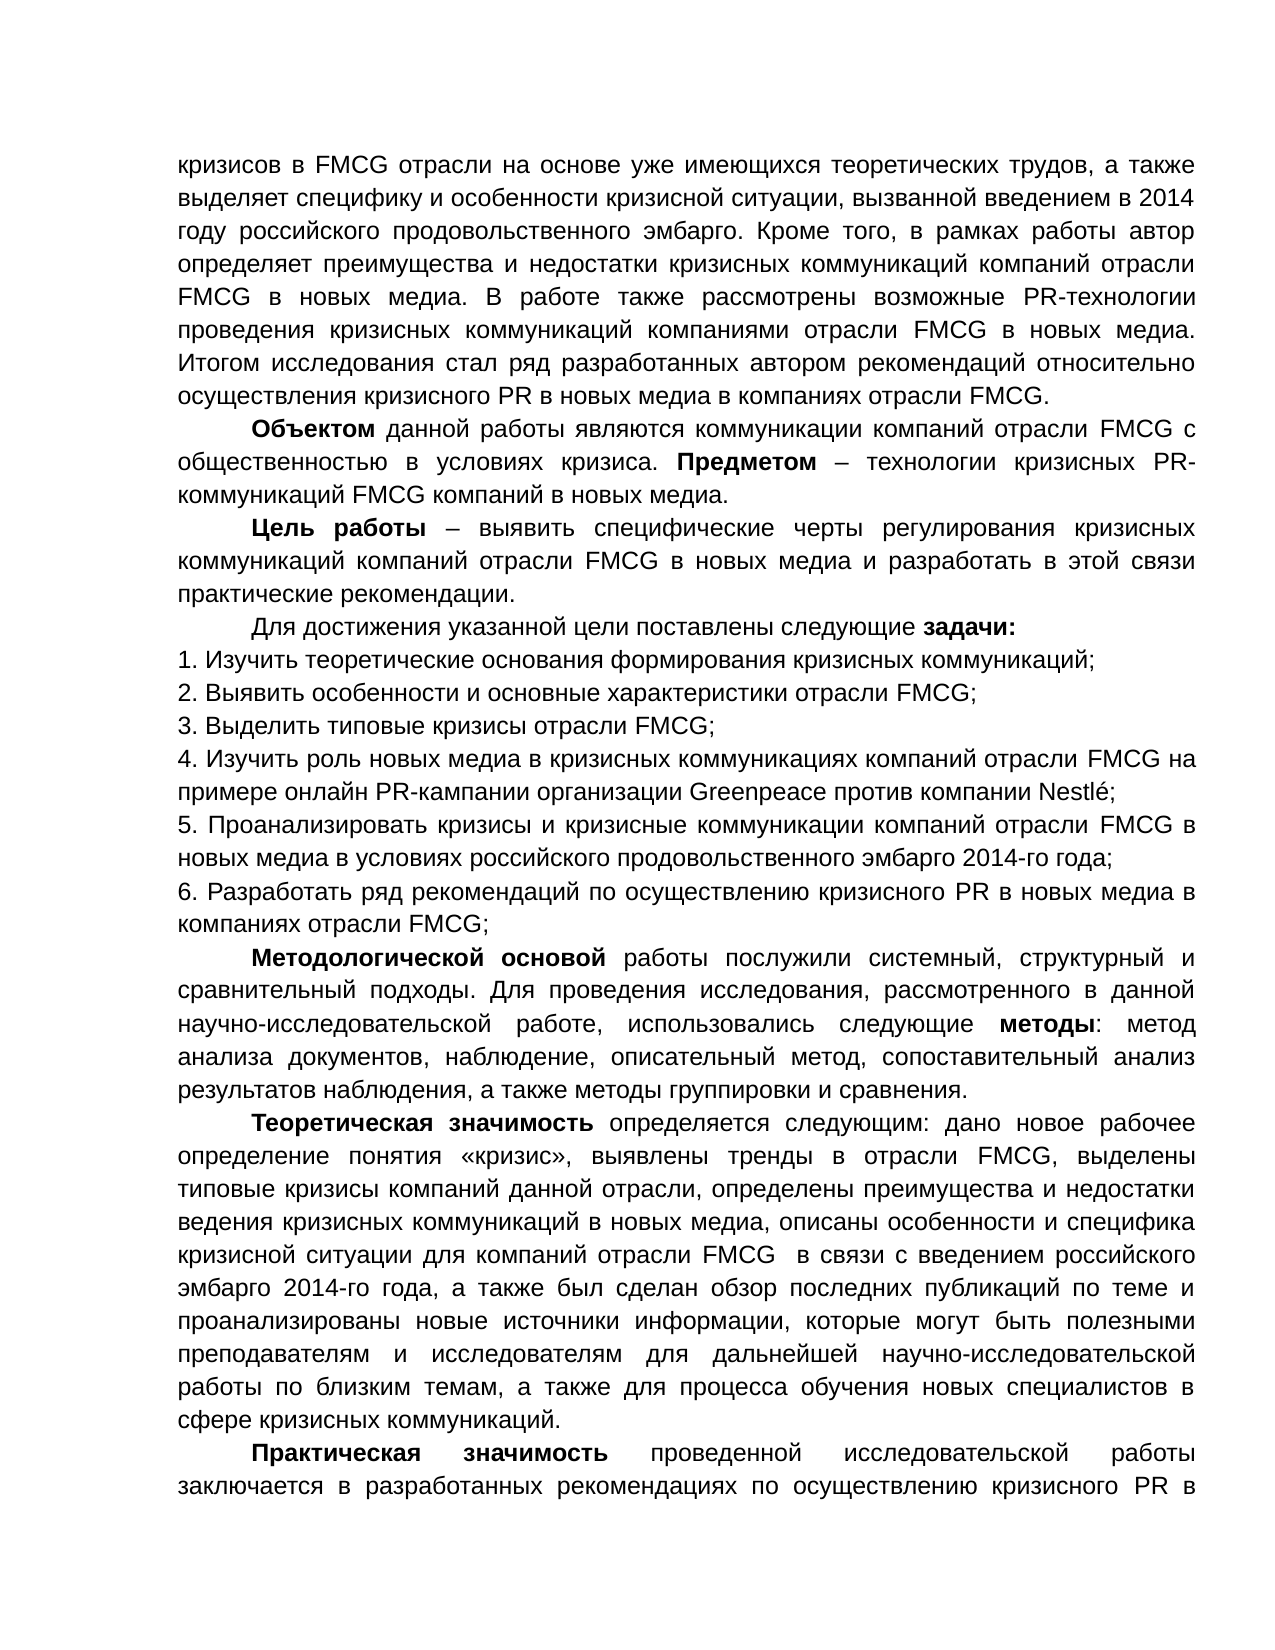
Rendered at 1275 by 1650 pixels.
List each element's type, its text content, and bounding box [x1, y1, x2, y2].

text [177, 1438, 1196, 1499]
text 6. Разработать ряд рекомендаций по осуществлению кризисного PR в новых медиа в компаниях отрасли FMCG; [177, 876, 1196, 938]
text Цель работы – выявить специфические черты регулирования кризисных коммуникаций компаний отрасли FMCG в новых медиа и разработать в этой связи практические рекомендации. [177, 513, 1196, 608]
text Для достижения указанной цели поставлены следующие задачи: [177, 612, 1196, 641]
text 4. Изучить роль новых медиа в кризисных коммуникациях компаний отрасли FMCG на примере онлайн PR-кампании организации Greenpeace против компании Nestlé; [177, 744, 1196, 806]
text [177, 150, 1196, 410]
text Объектом данной работы являются коммуникации компаний отрасли FMCG с общественностью в условиях кризиса. Предметом – технологии кризисных PR-коммуникаций FMCG компаний в новых медиа. [177, 414, 1196, 509]
text 1. Изучить теоретические основания формирования кризисных коммуникаций; [177, 645, 1196, 674]
text Теоретическая значимость определяется следующим: дано новое рабочее определение понятия «кризис», выявлены тренды в отрасли FMCG, выделены типовые кризисы компаний данной отрасли, определены преимущества и недостатки ведения кризисных коммуникаций в новых медиа, описаны особенности и специфика кризисной ситуации для компаний отрасли FMCG в связи с введением российского эмбарго 2014-го года, а также был сделан обзор последних публикаций по теме и проанализированы новые источники информации, которые могут быть полезными преподавателям и исследователям для дальнейшей научно-исследовательской работы по близким темам, а также для процесса обучения новых специалистов в сфере кризисных коммуникаций. [177, 1108, 1196, 1433]
text 2. Выявить особенности и основные характеристики отрасли FMCG; [177, 678, 1196, 707]
text 3. Выделить типовые кризисы отрасли FMCG; [177, 711, 1196, 740]
text Методологической основой работы послужили системный, структурный и сравнительный подходы. Для проведения исследования, рассмотренного в данной научно-исследовательской работе, использовались следующие методы: метод анализа документов, наблюдение, описательный метод, сопоставительный анализ результатов наблюдения, а также методы группировки и сравнения. [177, 942, 1196, 1103]
text 5. Проанализировать кризисы и кризисные коммуникации компаний отрасли FMCG в новых медиа в условиях российского продовольственного эмбарго 2014-го года; [177, 810, 1196, 872]
